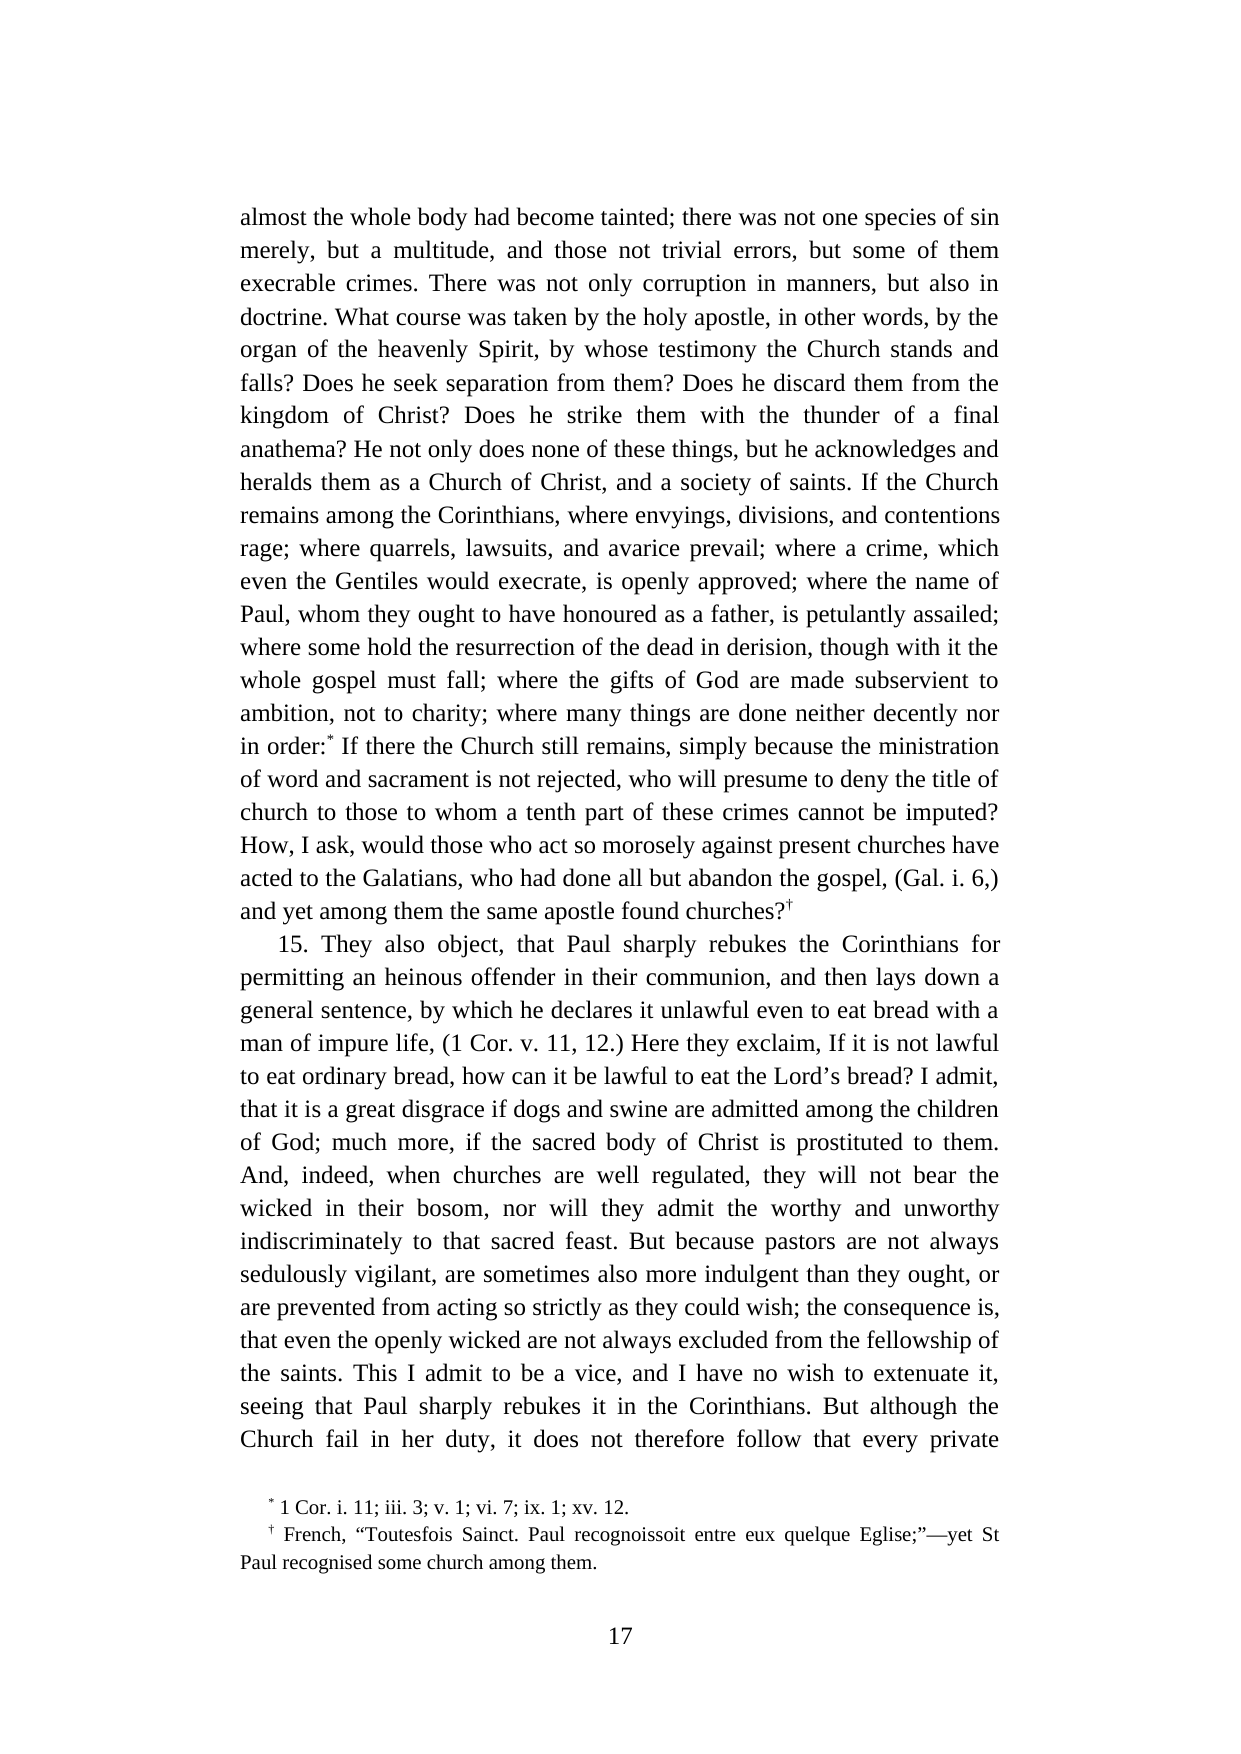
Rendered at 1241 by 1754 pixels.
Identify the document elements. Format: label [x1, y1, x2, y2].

text [240, 929, 1000, 1453]
text [240, 202, 1000, 925]
